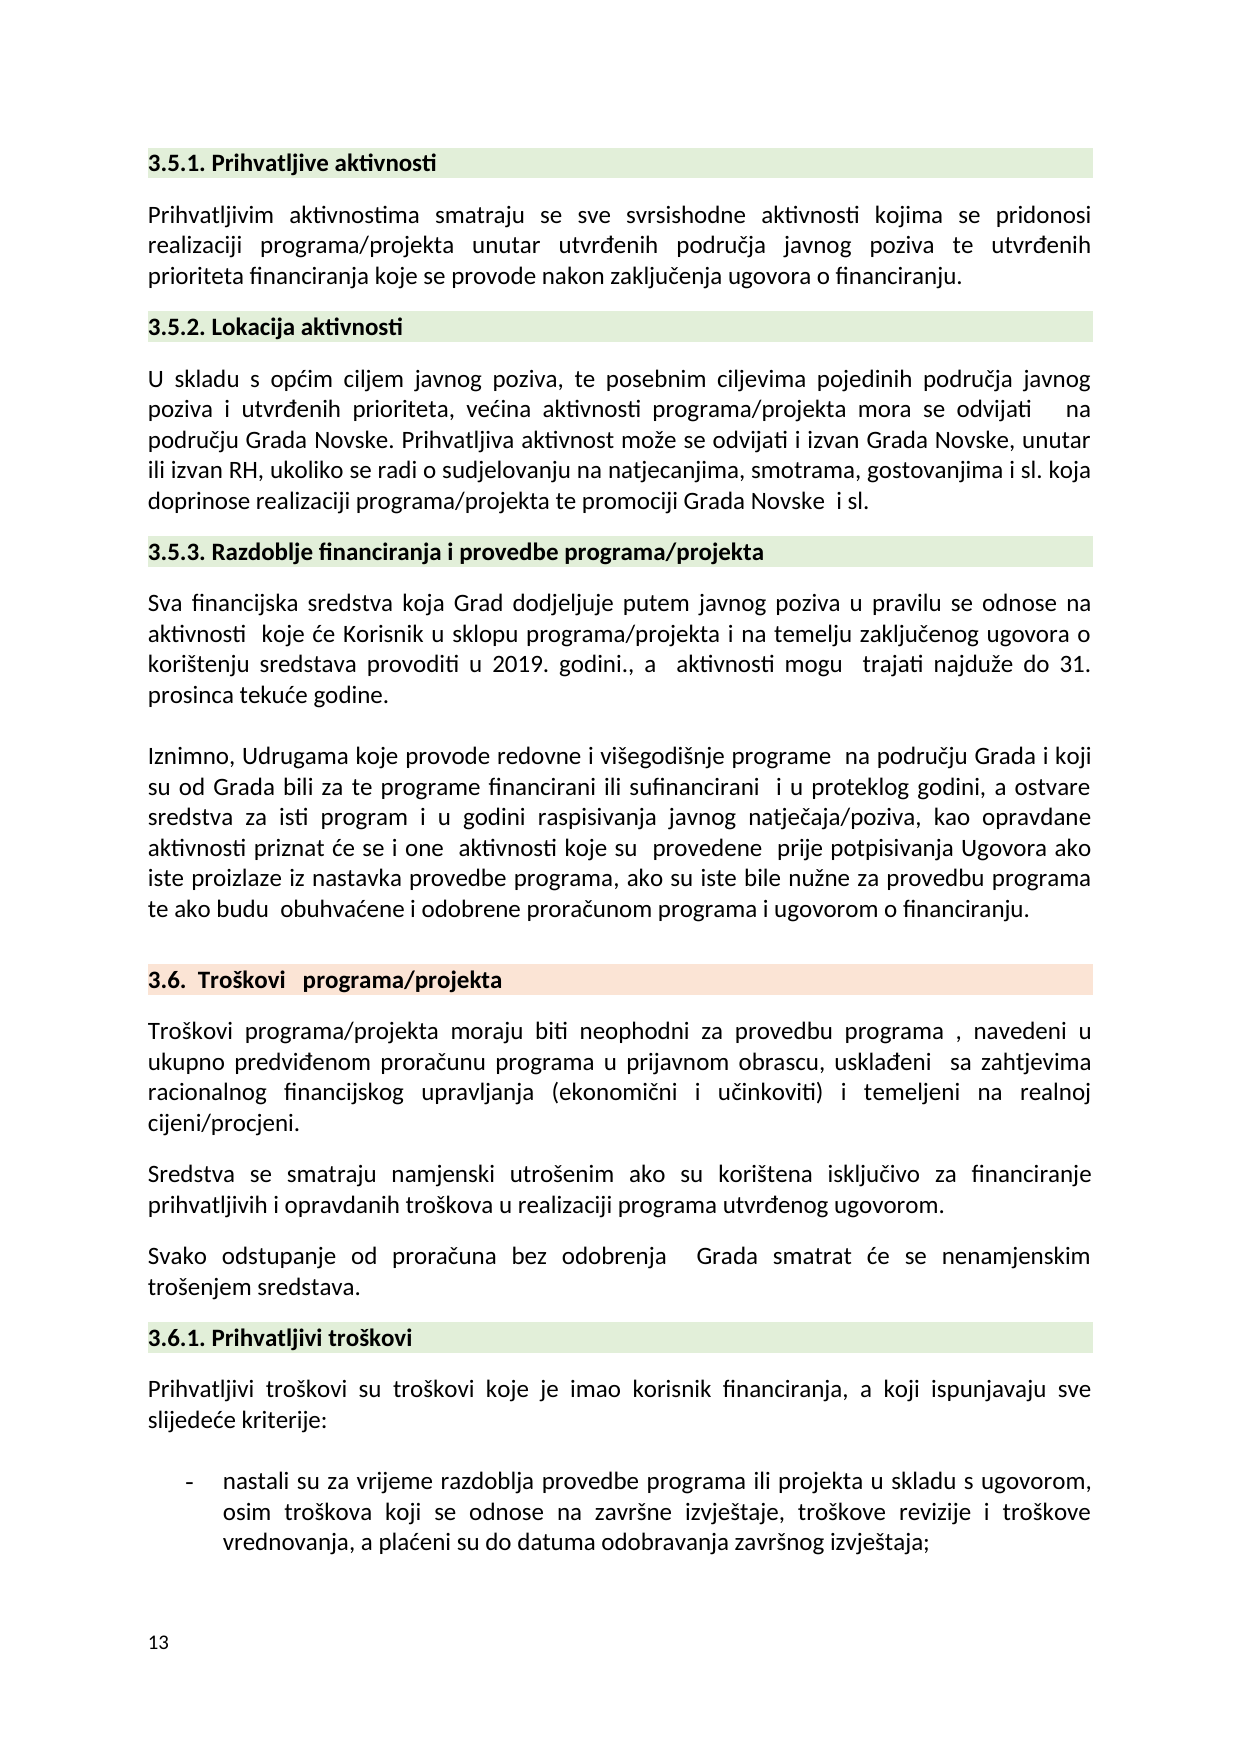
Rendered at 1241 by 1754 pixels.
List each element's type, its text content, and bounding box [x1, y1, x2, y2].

text Svako odstupanje od proračuna bez odobrenja Grada smatrat će se nenamjenskim trošenjem sredstava. [148, 1240, 1093, 1301]
text Troškovi programa/projekta moraju biti neophodni za provedbu programa , navedeni u ukupno predviđenom proračunu programa u prijavnom obrascu, usklađeni sa zahtjevima racionalnog financijskog upravljanja (ekonomični i učinkoviti) i temeljeni na realnoj cijeni/procjeni. [148, 1016, 1093, 1138]
text Sredstva se smatraju namjenski utrošenim ako su korištena isključivo za financiranje prihvatljivih i opravdanih troškova u realizaciji programa utvrđenog ugovorom. [148, 1158, 1093, 1219]
text Sva financijska sredstva koja Grad dodjeljuje putem javnog poziva u pravilu se odnose na aktivnosti koje će Korisnik u sklopu programa/projekta i na temelju zaključenog ugovora o korištenju sredstava provoditi u 2019. godini., a aktivnosti mogu trajati najduže do 31. prosinca tekuće godine. [148, 587, 1093, 709]
list nastali su za vrijeme razdoblja provedbe programa ili projekta u skladu s ugovorom, osim troškova koji se odnose na završne izvještaje, troškove revizije i troškove vrednovanja, a plaćeni su do datuma odobravanja završnog izvještaja; [185, 1465, 1093, 1557]
text Iznimno, Udrugama koje provode redovne i višegodišnje programe na području Grada i koji su od Grada bili za te programe financirani ili sufinancirani i u proteklog godini, a ostvare sredstva za isti program i u godini raspisivanja javnog natječaja/poziva, kao opravdane aktivnosti priznat će se i one aktivnosti koje su provedene prije potpisivanja Ugovora ako iste proizlaze iz nastavka provedbe programa, ako su iste bile nužne za provedbu programa te ako budu obuhvaćene i odobrene proračunom programa i ugovorom o financiranju. [148, 740, 1093, 923]
text 3.5.3. Razdoblje financiranja i provedbe programa/projekta [148, 536, 1093, 567]
text 3.6.1. Prihvatljivi troškovi [148, 1322, 1093, 1353]
text Prihvatljivim aktivnostima smatraju se sve svrsishodne aktivnosti kojima se pridonosi realizaciji programa/projekta unutar utvrđenih područja javnog poziva te utvrđenih prioriteta financiranja koje se provode nakon zaključenja ugovora o financiranju. [148, 199, 1093, 291]
text 3.5.1. Prihvatljive aktivnosti [148, 148, 1093, 178]
text Prihvatljivi troškovi su troškovi koje je imao korisnik financiranja, a koji ispunjavaju sve slijedeće kriterije: [148, 1373, 1093, 1434]
text 3.6. Troškovi programa/projekta [148, 964, 1093, 995]
text 3.5.2. Lokacija aktivnosti [148, 311, 1093, 342]
text U skladu s općim ciljem javnog poziva, te posebnim ciljevima pojedinih područja javnog poziva i utvrđenih prioriteta, većina aktivnosti programa/projekta mora se odvijati na području Grada Novske. Prihvatljiva aktivnost može se odvijati i izvan Grada Novske, unutar ili izvan RH, ukoliko se radi o sudjelovanju na natjecanjima, smotrama, gostovanjima i sl. koja doprinose realizaciji programa/projekta te promociji Grada Novske i sl. [148, 363, 1093, 515]
